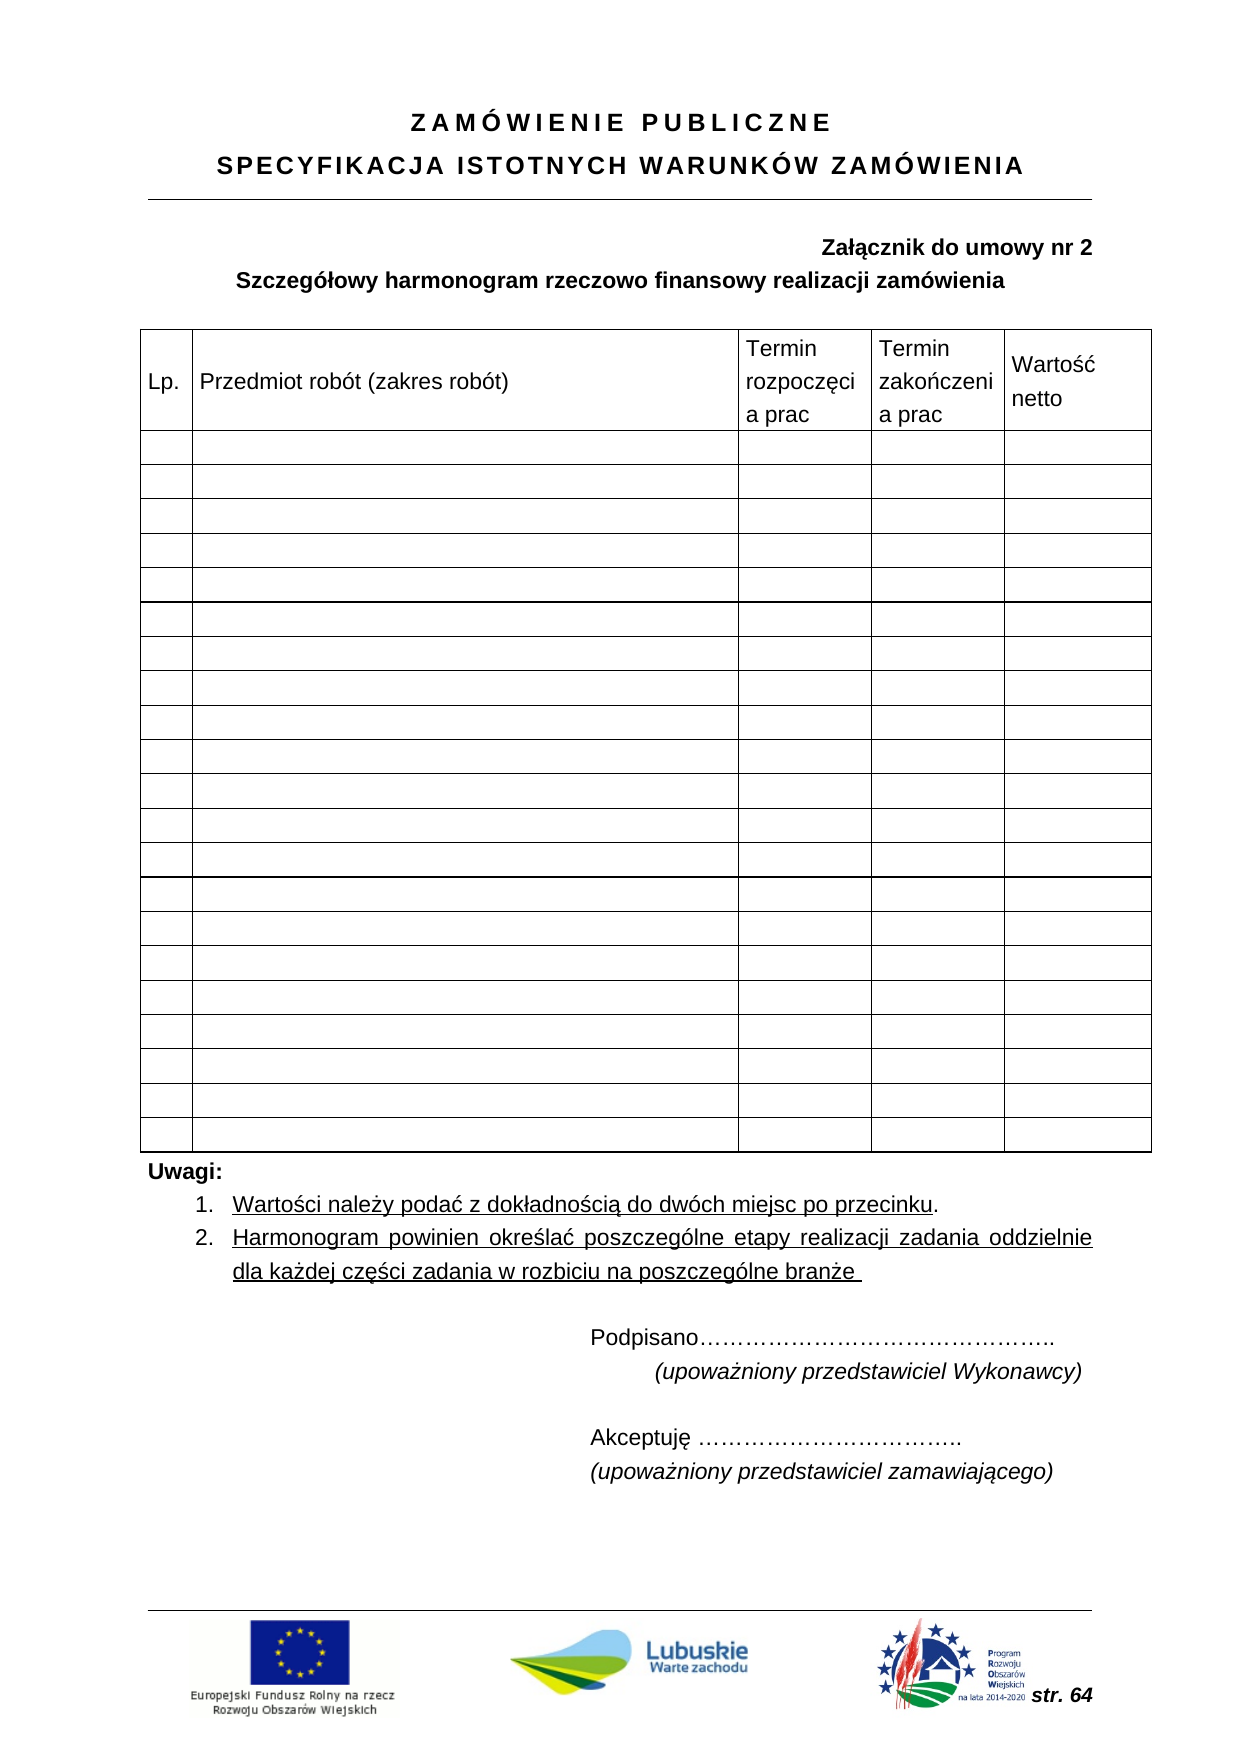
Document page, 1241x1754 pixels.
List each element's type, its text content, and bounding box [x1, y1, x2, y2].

table_cell [872, 1084, 1004, 1117]
table_cell [872, 534, 1004, 567]
table_cell [739, 912, 871, 945]
table_cell [739, 1049, 871, 1083]
table_cell [739, 740, 871, 773]
text (upoważniony przedstawiciel zamawiającego) [516, 1452, 1092, 1486]
table_cell [1005, 946, 1151, 979]
table_cell [872, 603, 1004, 636]
table_cell [193, 809, 738, 842]
table_cell [141, 774, 192, 808]
text (upoważniony przedstawiciel Wykonawcy) [148, 1352, 1092, 1386]
picture [870, 1618, 1037, 1718]
table_cell [1005, 912, 1151, 945]
table_cell [1005, 568, 1151, 601]
table_cell [1005, 1015, 1151, 1048]
table_cell [739, 774, 871, 808]
table_cell [872, 774, 1004, 808]
table_cell [739, 534, 871, 567]
table_cell [872, 1015, 1004, 1048]
table_cell [193, 1118, 738, 1151]
table_cell [193, 706, 738, 739]
table_cell [193, 981, 738, 1014]
table_cell [739, 1118, 871, 1151]
text Uwagi: [148, 1153, 1092, 1186]
table_cell [1005, 1118, 1151, 1151]
table_cell [872, 671, 1004, 704]
table_header Lp. [141, 330, 192, 429]
table_cell [141, 878, 192, 911]
table_cell [141, 465, 192, 498]
table_cell [141, 1118, 192, 1151]
table_cell [193, 1049, 738, 1083]
table_cell [739, 603, 871, 636]
text Załącznik do umowy nr 2 [148, 228, 1092, 262]
picture [510, 1618, 749, 1708]
table_cell [1005, 465, 1151, 498]
table_cell [141, 981, 192, 1014]
list Harmonogram powinien określać poszczególne etapy realizacji zadania oddzielnie dla każdej części zadania w rozbiciu na poszczególne branże [195, 1219, 1092, 1286]
table_cell [193, 774, 738, 808]
table_cell [872, 740, 1004, 773]
table_cell [872, 637, 1004, 670]
table_cell [141, 912, 192, 945]
table_cell [739, 671, 871, 704]
table_cell [1005, 637, 1151, 670]
list Wartości należy podać z dokładnością do dwóch miejsc po przecinku. [195, 1186, 1092, 1219]
table_cell [739, 981, 871, 1014]
table_header Przedmiot robót (zakres robót) [193, 330, 738, 429]
table_cell [141, 534, 192, 567]
table_cell [141, 603, 192, 636]
table_header Wartość netto [1005, 330, 1151, 429]
table_cell [193, 637, 738, 670]
table_cell [739, 637, 871, 670]
table_cell [872, 946, 1004, 979]
table_cell [1005, 878, 1151, 911]
table_cell [1005, 1049, 1151, 1083]
table_cell [1005, 706, 1151, 739]
table_cell [193, 912, 738, 945]
table_cell [1005, 809, 1151, 842]
table_cell [872, 431, 1004, 464]
table_cell [193, 534, 738, 567]
table_cell [193, 465, 738, 498]
table_cell [739, 878, 871, 911]
table_cell [872, 1049, 1004, 1083]
table_cell [141, 637, 192, 670]
table_cell [739, 706, 871, 739]
table_cell [1005, 431, 1151, 464]
table_cell [193, 878, 738, 911]
table_cell [193, 1015, 738, 1048]
table_cell [193, 499, 738, 533]
picture [189, 1619, 400, 1718]
table_cell [193, 568, 738, 601]
table_cell [872, 981, 1004, 1014]
text Akceptuję …………………………….. [516, 1419, 1092, 1452]
table_cell [872, 878, 1004, 911]
table_cell [1005, 1084, 1151, 1117]
table_cell [1005, 603, 1151, 636]
table_cell [1005, 671, 1151, 704]
table_cell [141, 706, 192, 739]
table_cell [739, 431, 871, 464]
table_cell [739, 809, 871, 842]
table_cell [141, 843, 192, 876]
table_cell [739, 843, 871, 876]
table_cell [141, 499, 192, 533]
table_cell [193, 843, 738, 876]
table_cell [872, 912, 1004, 945]
table_cell [1005, 774, 1151, 808]
table_cell [141, 740, 192, 773]
table_cell [141, 946, 192, 979]
table_cell [872, 568, 1004, 601]
table_cell [1005, 843, 1151, 876]
table_cell [141, 568, 192, 601]
table_cell [141, 1084, 192, 1117]
table_cell [739, 465, 871, 498]
table_cell [141, 809, 192, 842]
table_cell [872, 465, 1004, 498]
table_cell [739, 499, 871, 533]
table_cell [193, 603, 738, 636]
table_header Termin rozpoczęcia prac [739, 330, 871, 429]
table_cell [739, 568, 871, 601]
table_cell [1005, 499, 1151, 533]
text Podpisano……………………………………….. [516, 1319, 1092, 1352]
table_cell [193, 740, 738, 773]
table_cell [193, 431, 738, 464]
table_header Termin zakończenia prac [872, 330, 1004, 429]
table_cell [872, 843, 1004, 876]
table_cell [193, 946, 738, 979]
table_cell [193, 671, 738, 704]
table_cell [739, 1015, 871, 1048]
table_cell [141, 1049, 192, 1083]
table_cell [1005, 740, 1151, 773]
table_cell [1005, 534, 1151, 567]
table_cell [739, 1084, 871, 1117]
table_cell [872, 809, 1004, 842]
table_cell [141, 431, 192, 464]
table_cell [141, 1015, 192, 1048]
table_cell [872, 1118, 1004, 1151]
table_cell [872, 499, 1004, 533]
table_cell [872, 706, 1004, 739]
table_cell [193, 1084, 738, 1117]
table_cell [739, 946, 871, 979]
text Szczegółowy harmonogram rzeczowo finansowy realizacji zamówienia [148, 262, 1092, 295]
table_cell [1005, 981, 1151, 1014]
table_cell [141, 671, 192, 704]
